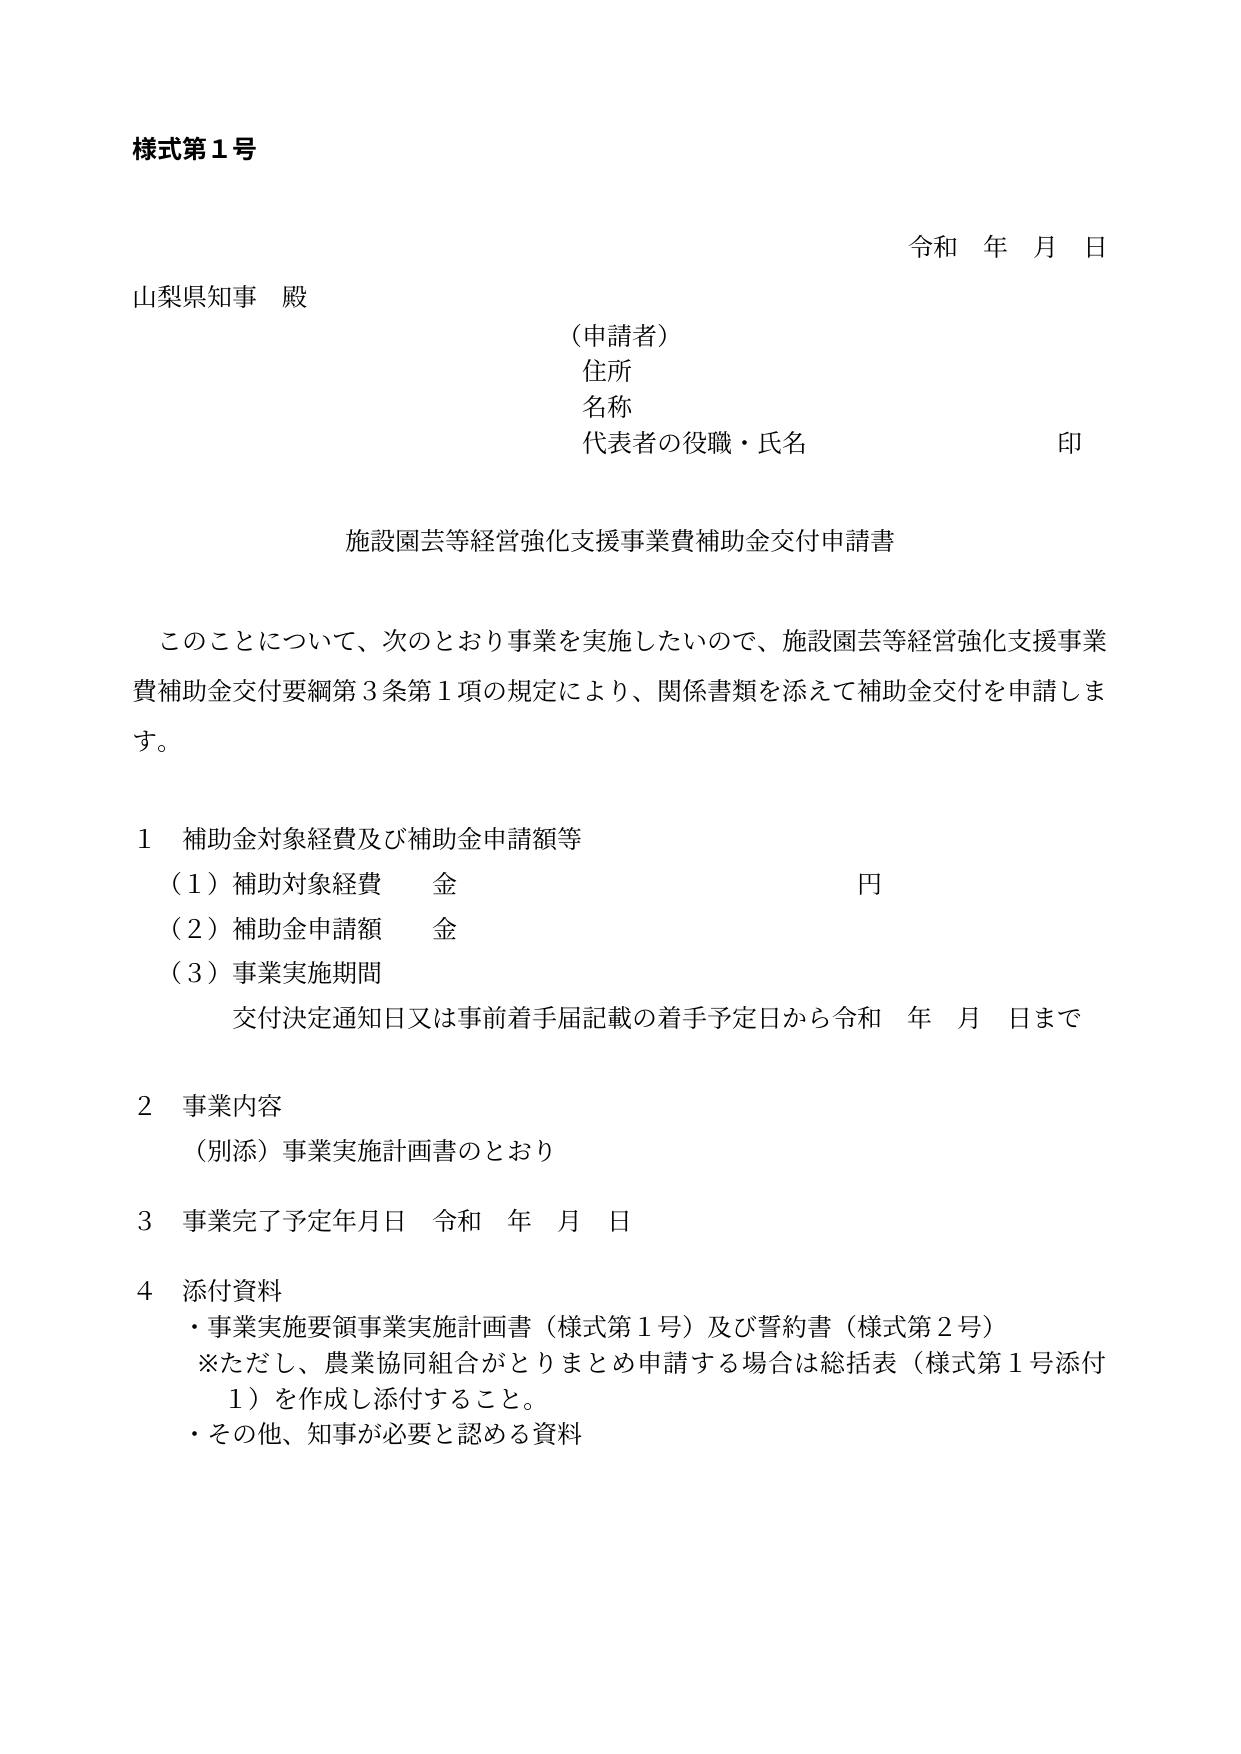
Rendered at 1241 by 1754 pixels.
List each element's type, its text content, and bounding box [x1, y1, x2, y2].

text （２）補助金申請額 金 [132, 909, 1118, 945]
text ・事業実施要領事業実施計画書（様式第１号）及び誓約書（様式第２号） [132, 1307, 1108, 1343]
text 施設園芸等経営強化支援事業費補助金交付申請書 [132, 510, 1108, 560]
text 住所 [132, 352, 1020, 388]
text 交付決定通知日又は事前着手届記載の着手予定日から令和 年 月 日まで [132, 999, 1118, 1035]
text 代表者の役職・氏名 印 [132, 424, 1108, 460]
text ３ 事業完了予定年月日 令和 年 月 日 [132, 1201, 1108, 1237]
text 様式第１号 [132, 130, 1108, 166]
text ４ 添付資料 [132, 1271, 1108, 1307]
text ※ただし、農業協同組合がとりまとめ申請する場合は総括表（様式第１号添付１）を作成し添付すること。 [198, 1343, 1108, 1415]
text （３）事業実施期間 [132, 954, 1118, 990]
text （１）補助対象経費 金 円 [132, 864, 1118, 900]
text ２ 事業内容 [132, 1086, 1118, 1122]
text 名称 [132, 388, 1108, 424]
text 山梨県知事 殿 [132, 266, 1108, 316]
text １ 補助金対象経費及び補助金申請額等 [132, 819, 1118, 855]
text 令和 年 月 日 [132, 216, 1108, 266]
text このことについて、次のとおり事業を実施したいので、施設園芸等経営強化支援事業費補助金交付要綱第３条第１項の規定により、関係書類を添えて補助金交付を申請します。 [132, 610, 1118, 760]
text ・その他、知事が必要と認める資料 [132, 1415, 1108, 1451]
text （別添）事業実施計画書のとおり [132, 1131, 1108, 1167]
text （申請者） [132, 316, 1020, 352]
